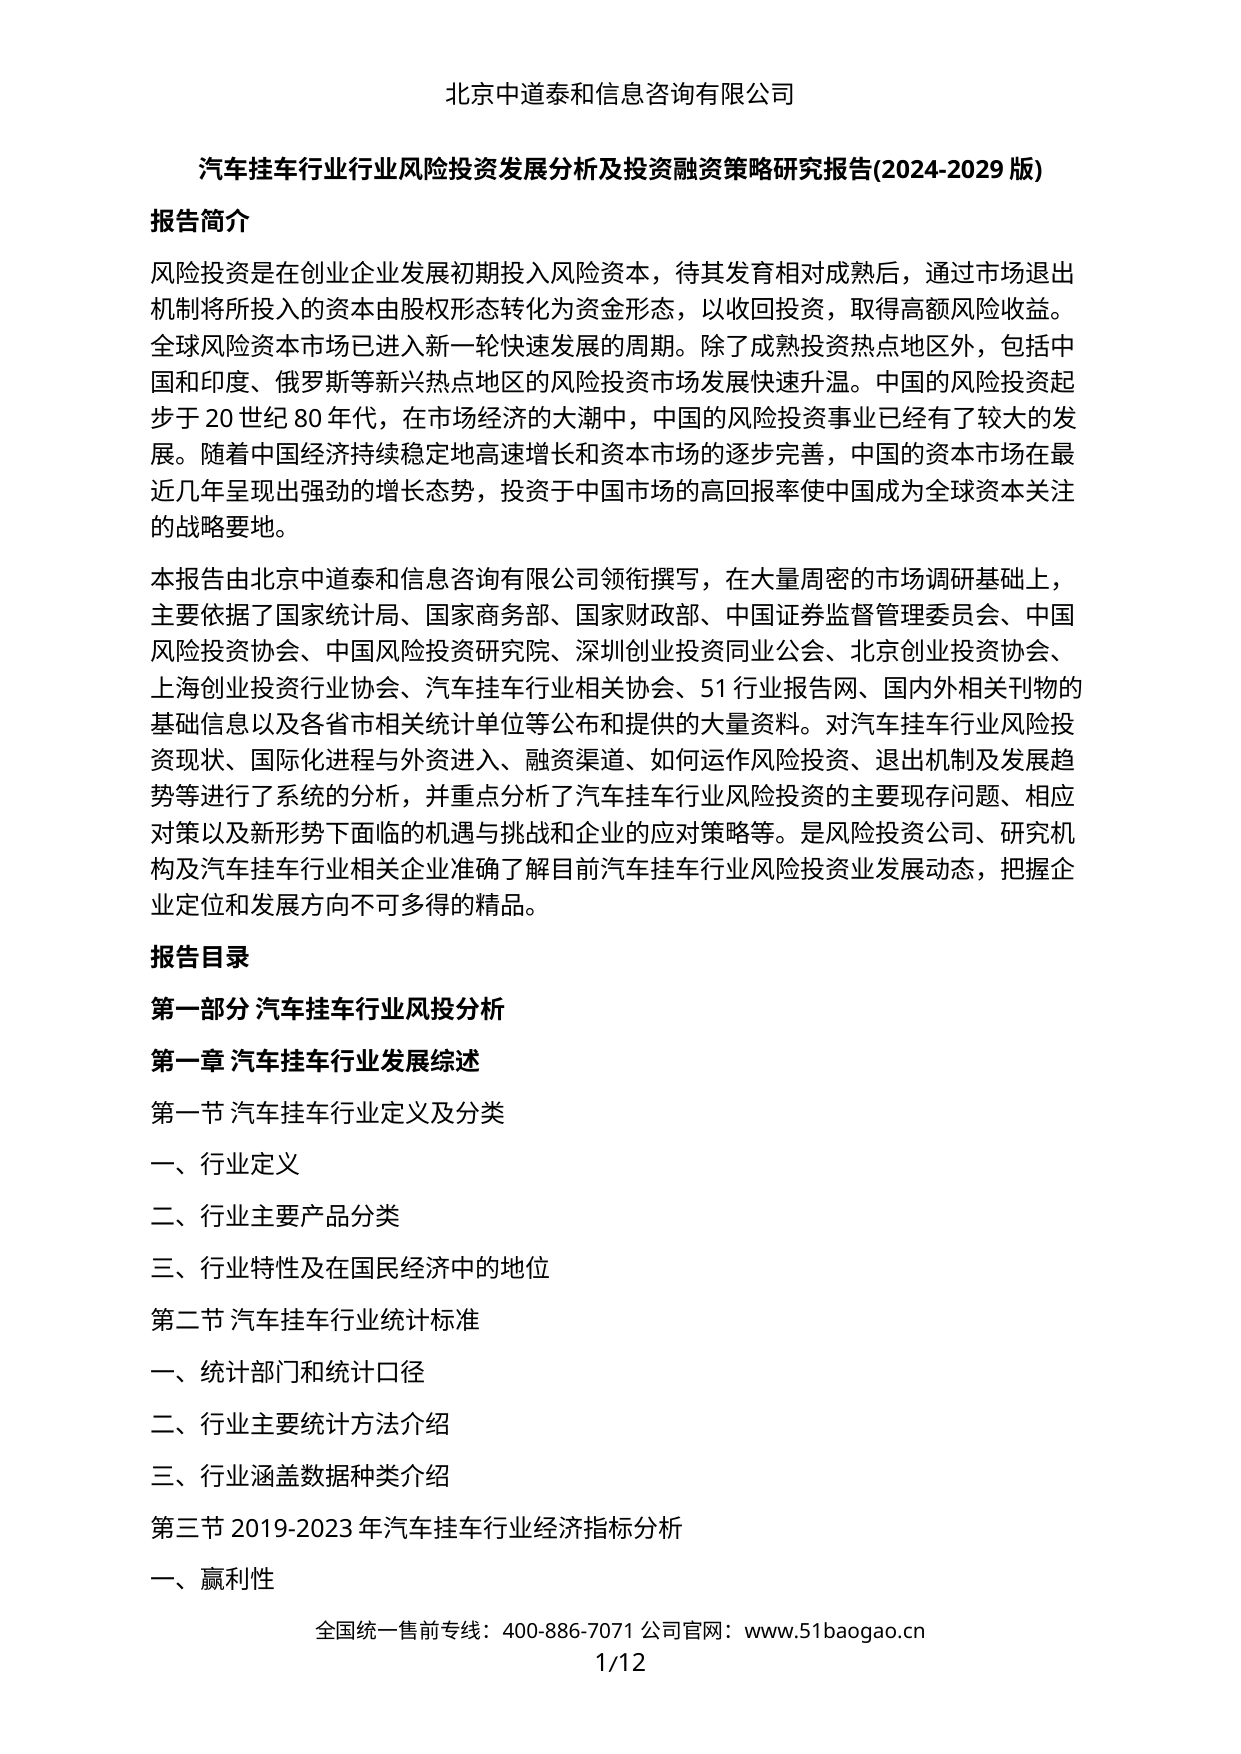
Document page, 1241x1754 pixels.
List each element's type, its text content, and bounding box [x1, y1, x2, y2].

text 一、行业定义 [150, 1145, 1090, 1181]
text 第三节 2019-2023年汽车挂车行业经济指标分析 [150, 1508, 1090, 1544]
text 二、行业主要统计方法介绍 [150, 1404, 1090, 1441]
text 报告简介 [150, 202, 1090, 238]
text 二、行业主要产品分类 [150, 1197, 1090, 1233]
text 本报告由北京中道泰和信息咨询有限公司领衔撰写，在大量周密的市场调研基础上，主要依据了国家统计局、国家商务部、国家财政部、中国证券监督管理委员会、中国风险投资协会、中国风险投资研究院、深圳创业投资同业公会、北京创业投资协会、上海创业投资行业协会、汽车挂车行业相关协会、51行业报告网、国内外相关刊物的基础信息以及各省市相关统计单位等公布和提供的大量资料。对汽车挂车行业风险投资现状、国际化进程与外资进入、融资渠道、如何运作风险投资、退出机制及发展趋势等进行了系统的分析，并重点分析了汽车挂车行业风险投资的主要现存问题、相应对策以及新形势下面临的机遇与挑战和企业的应对策略等。是风险投资公司、研究机构及汽车挂车行业相关企业准确了解目前汽车挂车行业风险投资业发展动态，把握企业定位和发展方向不可多得的精品。 [150, 559, 1090, 922]
text 第一部分 汽车挂车行业风投分析 [150, 989, 1090, 1026]
text 三、行业涵盖数据种类介绍 [150, 1456, 1090, 1492]
text 汽车挂车行业行业风险投资发展分析及投资融资策略研究报告(2024-2029版) [150, 150, 1090, 186]
text 三、行业特性及在国民经济中的地位 [150, 1249, 1090, 1285]
text 一、统计部门和统计口径 [150, 1352, 1090, 1389]
text 报告目录 [150, 937, 1090, 974]
text 第一节 汽车挂车行业定义及分类 [150, 1093, 1090, 1129]
text 风险投资是在创业企业发展初期投入风险资本，待其发育相对成熟后，通过市场退出机制将所投入的资本由股权形态转化为资金形态，以收回投资，取得高额风险收益。全球风险资本市场已进入新一轮快速发展的周期。除了成熟投资热点地区外，包括中国和印度、俄罗斯等新兴热点地区的风险投资市场发展快速升温。中国的风险投资起步于20世纪80年代，在市场经济的大潮中，中国的风险投资事业已经有了较大的发展。随着中国经济持续稳定地高速增长和资本市场的逐步完善，中国的资本市场在最近几年呈现出强劲的增长态势，投资于中国市场的高回报率使中国成为全球资本关注的战略要地。 [150, 254, 1090, 544]
text 一、赢利性 [150, 1560, 1090, 1596]
text 第二节 汽车挂车行业统计标准 [150, 1301, 1090, 1337]
text 第一章 汽车挂车行业发展综述 [150, 1041, 1090, 1077]
